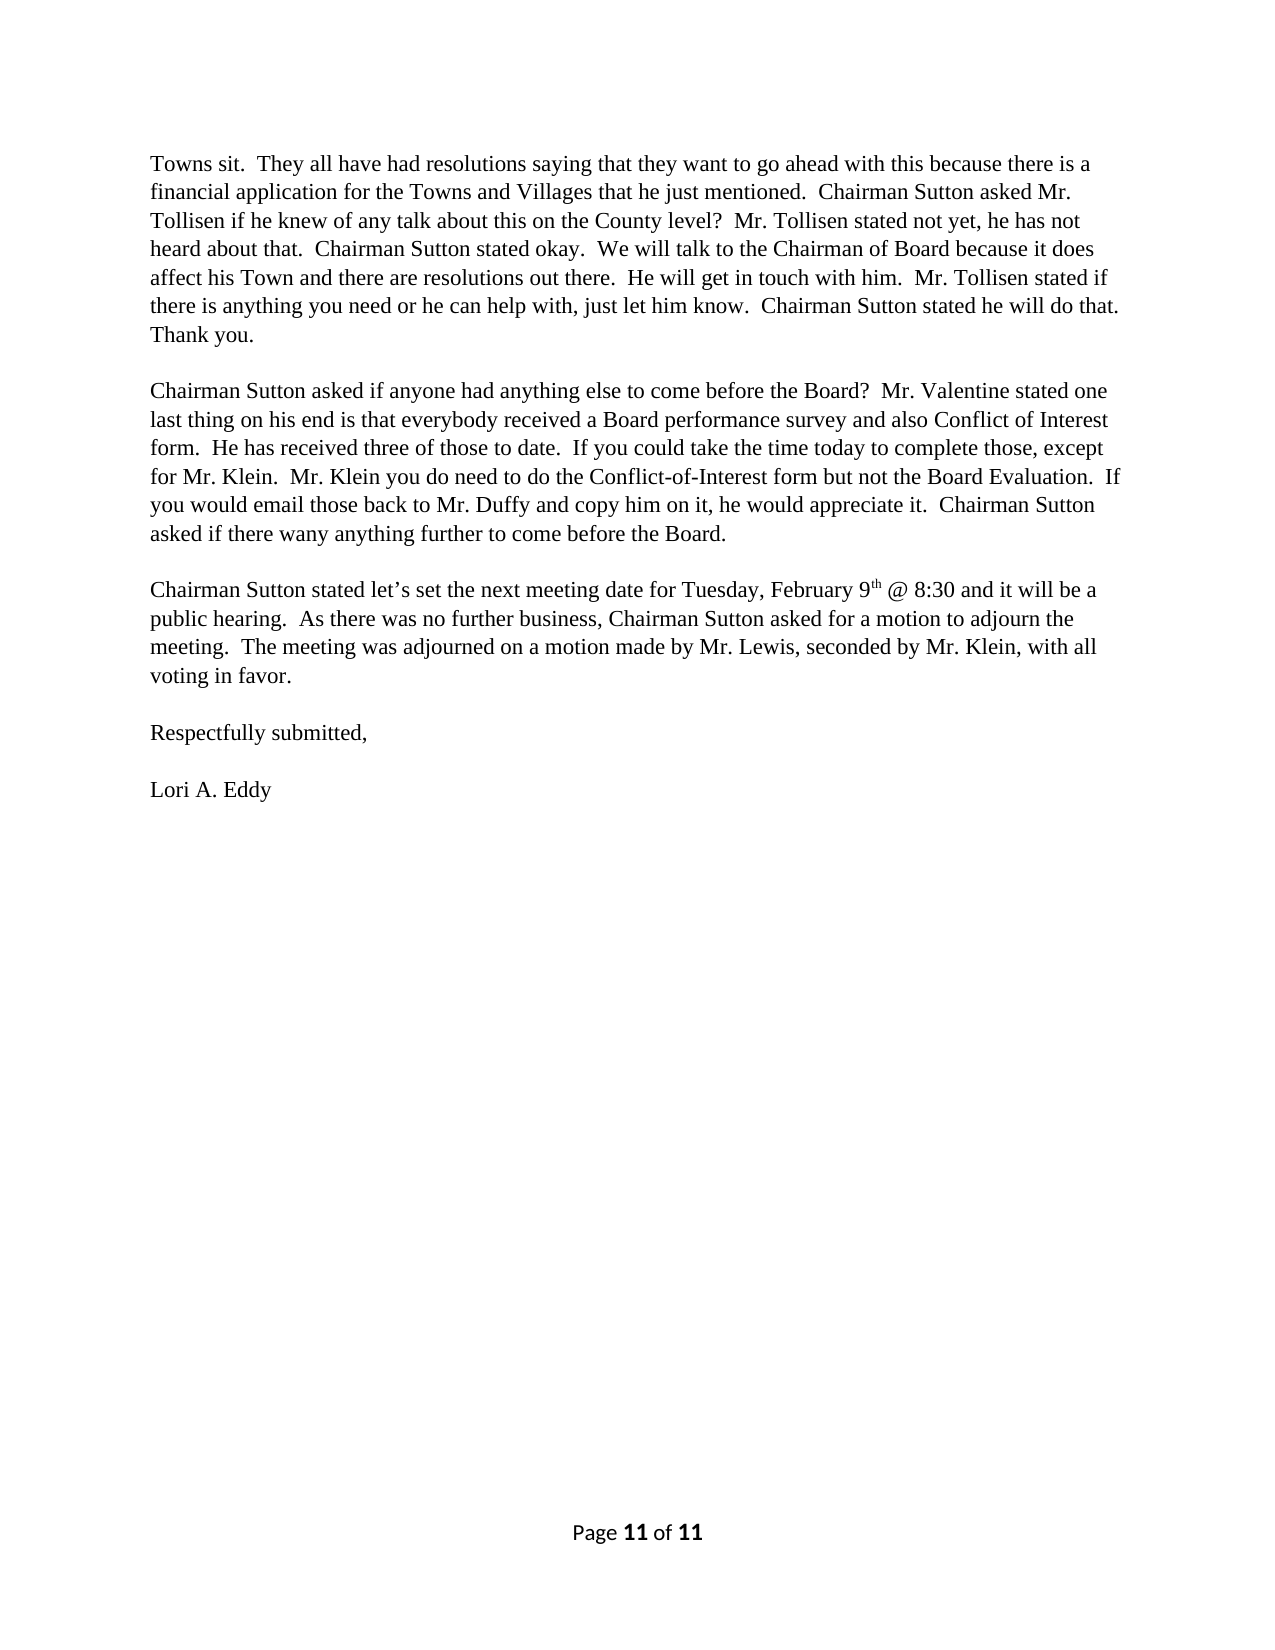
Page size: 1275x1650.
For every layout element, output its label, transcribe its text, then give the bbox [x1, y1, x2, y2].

text Lori A. Eddy [150, 776, 1125, 802]
text Chairman Sutton stated let’s set the next meeting date for Tuesday, February 9th @ 8:30 and it will be a public hearing. As there was no further business, Chairman Sutton asked for a motion to adjourn the meeting. The meeting was adjourned on a motion made by Mr. Lewis, seconded by Mr. Klein, with all voting in favor. [150, 577, 1125, 688]
text Chairman Sutton asked if anyone had anything else to come before the Board? Mr. Valentine stated one last thing on his end is that everybody received a Board performance survey and also Conflict of Interest form. He has received three of those to date. If you could take the time today to complete those, except for Mr. Klein. Mr. Klein you do need to do the Conflict-of-Interest form but not the Board Evaluation. If you would email those back to Mr. Duffy and copy him on it, he would appreciate it. Chairman Sutton asked if there wany anything further to come before the Board. [150, 377, 1125, 546]
text Respectfully submitted, [150, 719, 1125, 745]
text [150, 150, 1125, 347]
